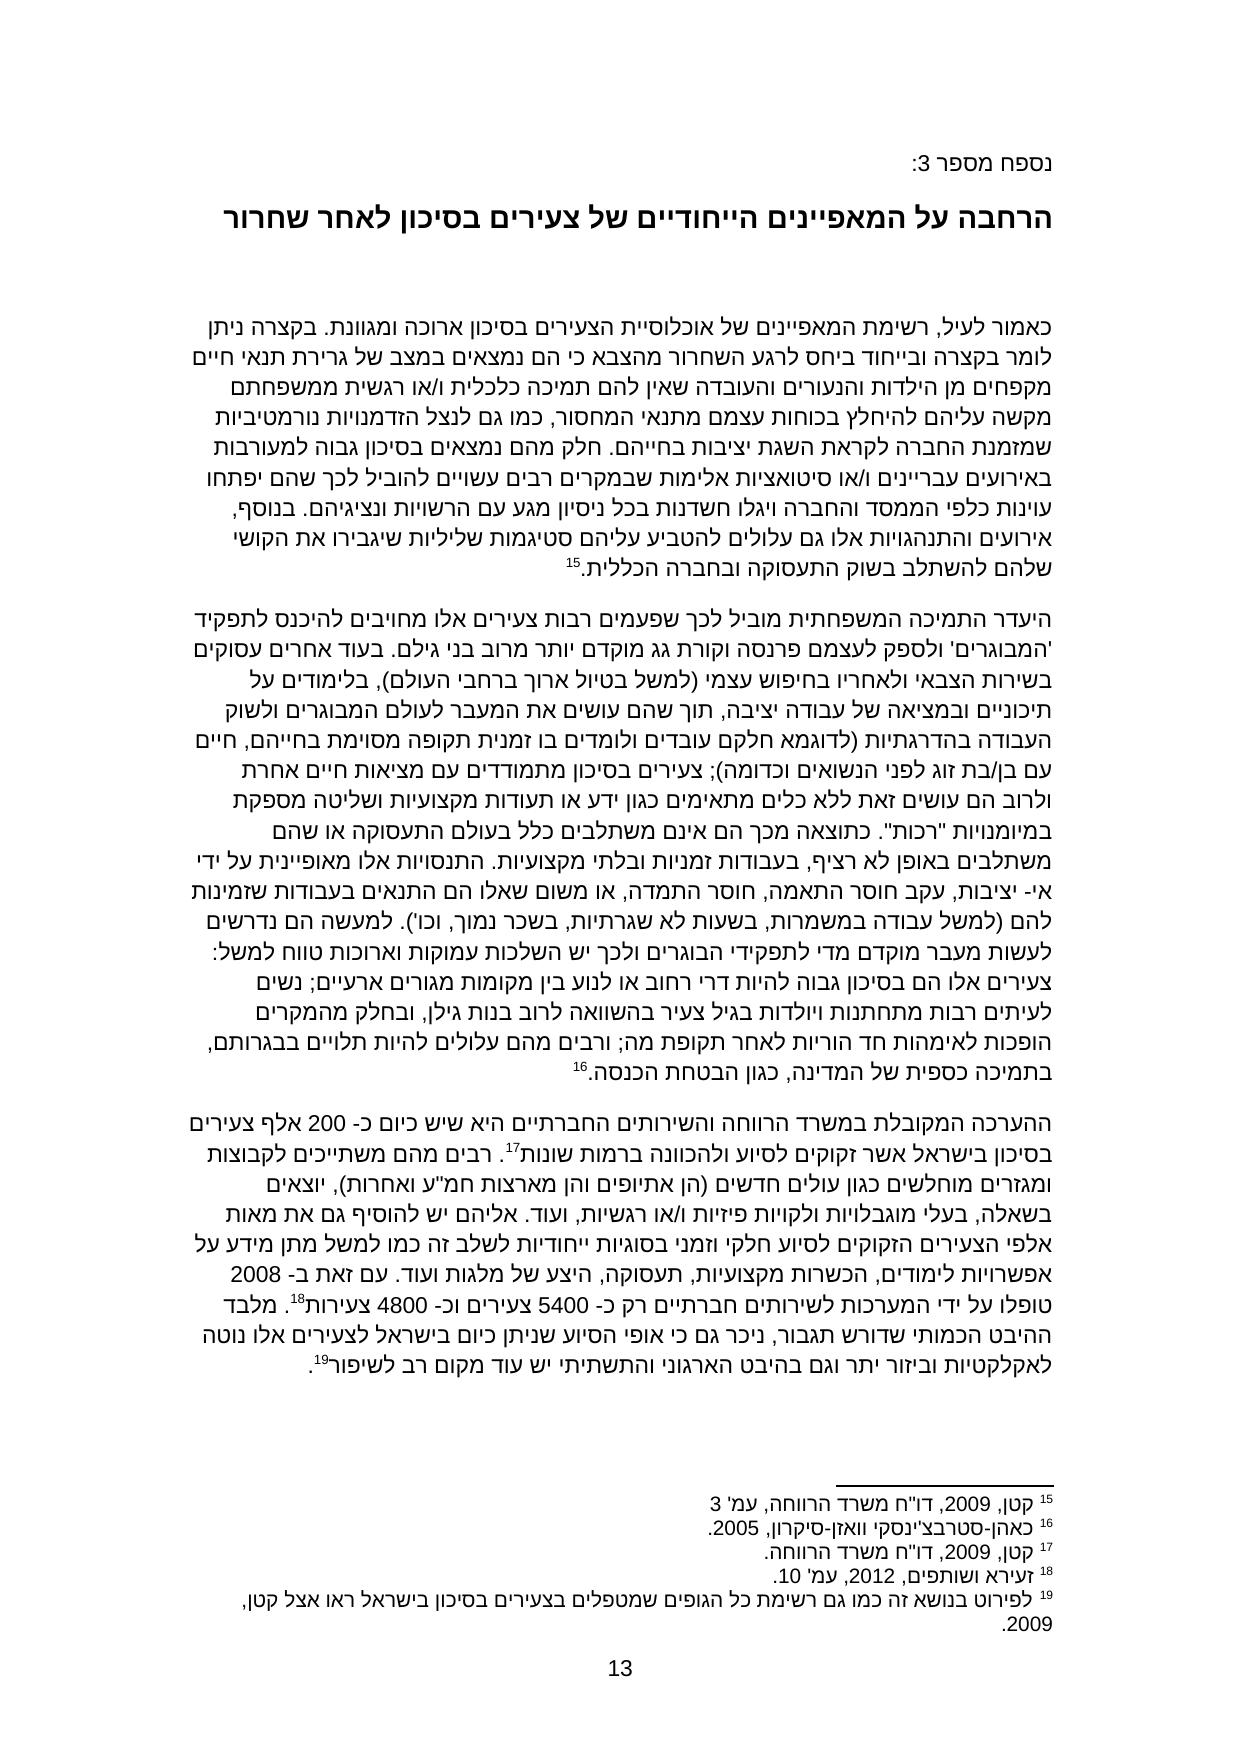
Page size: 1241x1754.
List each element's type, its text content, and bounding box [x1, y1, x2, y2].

text כאמור לעיל, רשימת המאפיינים של אוכלוסיית הצעירים בסיכון ארוכה ומגוונת. בקצרה ניתן לומר בקצרה ובייחוד ביחס לרגע השחרור מהצבא כי הם נמצאים במצב של גרירת תנאי חיים מקפחים מן הילדות והנעורים והעובדה שאין להם תמיכה כלכלית ו/או רגשית ממשפחתם מקשה עליהם להיחלץ בכוחות עצמם מתנאי המחסור, כמו גם לנצל הזדמנויות נורמטיביות שמזמנת החברה לקראת השגת יציבות בחייהם. חלק מהם נמצאים בסיכון גבוה למעורבות באירועים עבריינים ו/או סיטואציות אלימות שבמקרים רבים עשויים להוביל לכך שהם יפתחו עוינות כלפי הממסד והחברה ויגלו חשדנות בכל ניסיון מגע עם הרשויות ונציגיהם. בנוסף, אירועים והתנהגויות אלו גם עלולים להטביע עליהם סטיגמות שליליות שיגבירו את הקושי שלהם להשתלב בשוק התעסוקה ובחברה הכללית. [187, 313, 1053, 581]
text היעדר התמיכה המשפחתית מוביל לכך שפעמים רבות צעירים אלו מחויבים להיכנס לתפקיד 'המבוגרים' ולספק לעצמם פרנסה וקורת גג מוקדם יותר מרוב בני גילם. בעוד אחרים עסוקים בשירות הצבאי ולאחריו בחיפוש עצמי (למשל בטיול ארוך ברחבי העולם), בלימודים על תיכוניים ובמציאה של עבודה יציבה, תוך שהם עושים את המעבר לעולם המבוגרים ולשוק העבודה בהדרגתיות (לדוגמא חלקם עובדים ולומדים בו זמנית תקופה מסוימת בחייהם, חיים עם בן/בת זוג לפני הנשואים וכדומה); צעירים בסיכון מתמודדים עם מציאות חיים אחרת ולרוב הם עושים זאת ללא כלים מתאימים כגון ידע או תעודות מקצועיות ושליטה מספקת במיומנויות "רכות". כתוצאה מכך הם אינם משתלבים כלל בעולם התעסוקה או שהם משתלבים באופן לא רציף, בעבודות זמניות ובלתי מקצועיות. התנסויות אלו מאופיינית על ידי אי- יציבות, עקב חוסר התאמה, חוסר התמדה, או משום שאלו הם התנאים בעבודות שזמינות להם (למשל עבודה במשמרות, בשעות לא שגרתיות, בשכר נמוך, וכו'). למעשה הם נדרשים לעשות מעבר מוקדם מדי לתפקידי הבוגרים ולכך יש השלכות עמוקות וארוכות טווח למשל: צעירים אלו הם בסיכון גבוה להיות דרי רחוב או לנוע בין מקומות מגורים ארעיים; נשים לעיתים רבות מתחתנות ויולדות בגיל צעיר בהשוואה לרוב בנות גילן, ובחלק מהמקרים הופכות לאימהות חד הוריות לאחר תקופת מה; ורבים מהם עלולים להיות תלויים בבגרותם, בתמיכה כספית של המדינה, כגון הבטחת הכנסה. [187, 606, 1053, 1086]
text הרחבה על המאפיינים הייחודיים של צעירים בסיכון לאחר שחרור [187, 201, 1053, 234]
text ההערכה המקובלת במשרד הרווחה והשירותים החברתיים היא שיש כיום כ- 200 אלף צעירים בסיכון בישראל אשר זקוקים לסיוע ולהכוונה ברמות שונות. רבים מהם משתייכים לקבוצות ומגזרים מוחלשים כגון עולים חדשים (הן אתיופים והן מארצות חמ"ע ואחרות), יוצאים בשאלה, בעלי מוגבלויות ולקויות פיזיות ו/או רגשיות, ועוד. אליהם יש להוסיף גם את מאות אלפי הצעירים הזקוקים לסיוע חלקי וזמני בסוגיות ייחודיות לשלב זה כמו למשל מתן מידע על אפשרויות לימודים, הכשרות מקצועיות, תעסוקה, היצע של מלגות ועוד. עם זאת ב- 2008 טופלו על ידי המערכות לשירותים חברתיים רק כ- 5400 צעירים וכ- 4800 צעירות. מלבד ההיבט הכמותי שדורש תגבור, ניכר גם כי אופי הסיוע שניתן כיום בישראל לצעירים אלו נוטה לאקלקטיות וביזור יתר וגם בהיבט הארגוני והתשתיתי יש עוד מקום רב לשיפור. [187, 1110, 1053, 1378]
text נספח מספר 3: [187, 150, 1053, 176]
